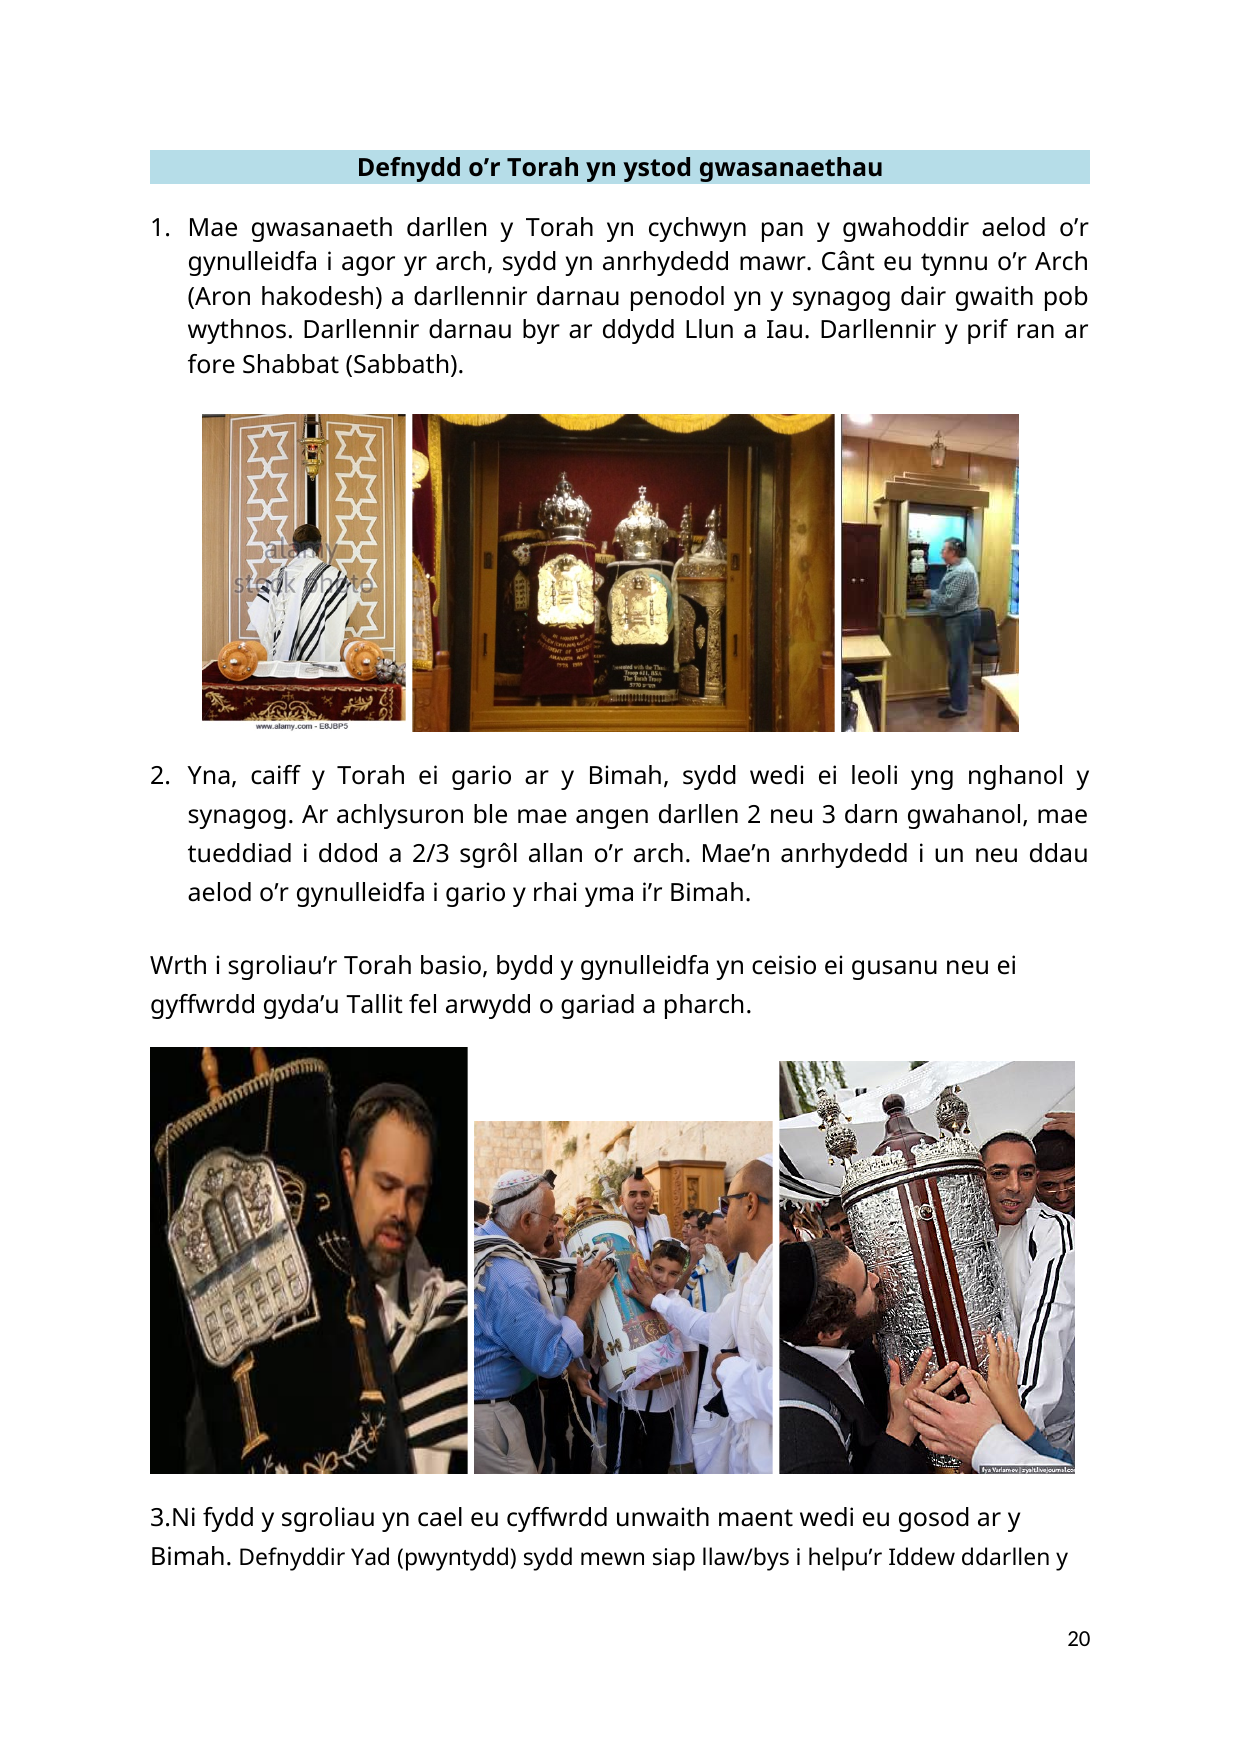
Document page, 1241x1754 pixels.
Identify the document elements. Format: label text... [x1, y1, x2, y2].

list Mae gwasanaeth darllen y Torah yn cychwyn pan y gwahoddir aelod o’r gynulleidfa i agor yr arch, sydd yn anrhydedd mawr. Cânt eu tynnu o’r Arch (Aron hakodesh) a darllennir darnau penodol yn y synagog dair gwaith pob wythnos. Darllennir darnau byr ar ddydd Llun a Iau. Darllennir y prif ran ar fore Shabbat (Sabbath). [150, 210, 1090, 380]
picture [779, 1061, 1075, 1474]
picture [412, 414, 835, 732]
picture [202, 414, 406, 732]
text Defnydd o’r Torah yn ystod gwasanaethau [150, 150, 1090, 184]
picture [150, 1047, 468, 1474]
list Yna, caiff y Torah ei gario ar y Bimah, sydd wedi ei leoli yng nghanol y synagog. Ar achlysuron ble mae angen darllen 2 neu 3 darn gwahanol, mae tueddiad i ddod a 2/3 sgrôl allan o’r arch. Mae’n anrhydedd i un neu ddau aelod o’r gynulleidfa i gario y rhai yma i’r Bimah. [150, 757, 1090, 909]
picture [474, 1121, 773, 1474]
text Wrth i sgroliau’r Torah basio, bydd y gynulleidfa yn ceisio ei gusanu neu ei gyffwrdd gyda’u Tallit fel arwydd o gariad a pharch. [150, 948, 1090, 1021]
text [150, 1499, 1090, 1573]
picture [841, 414, 1019, 732]
